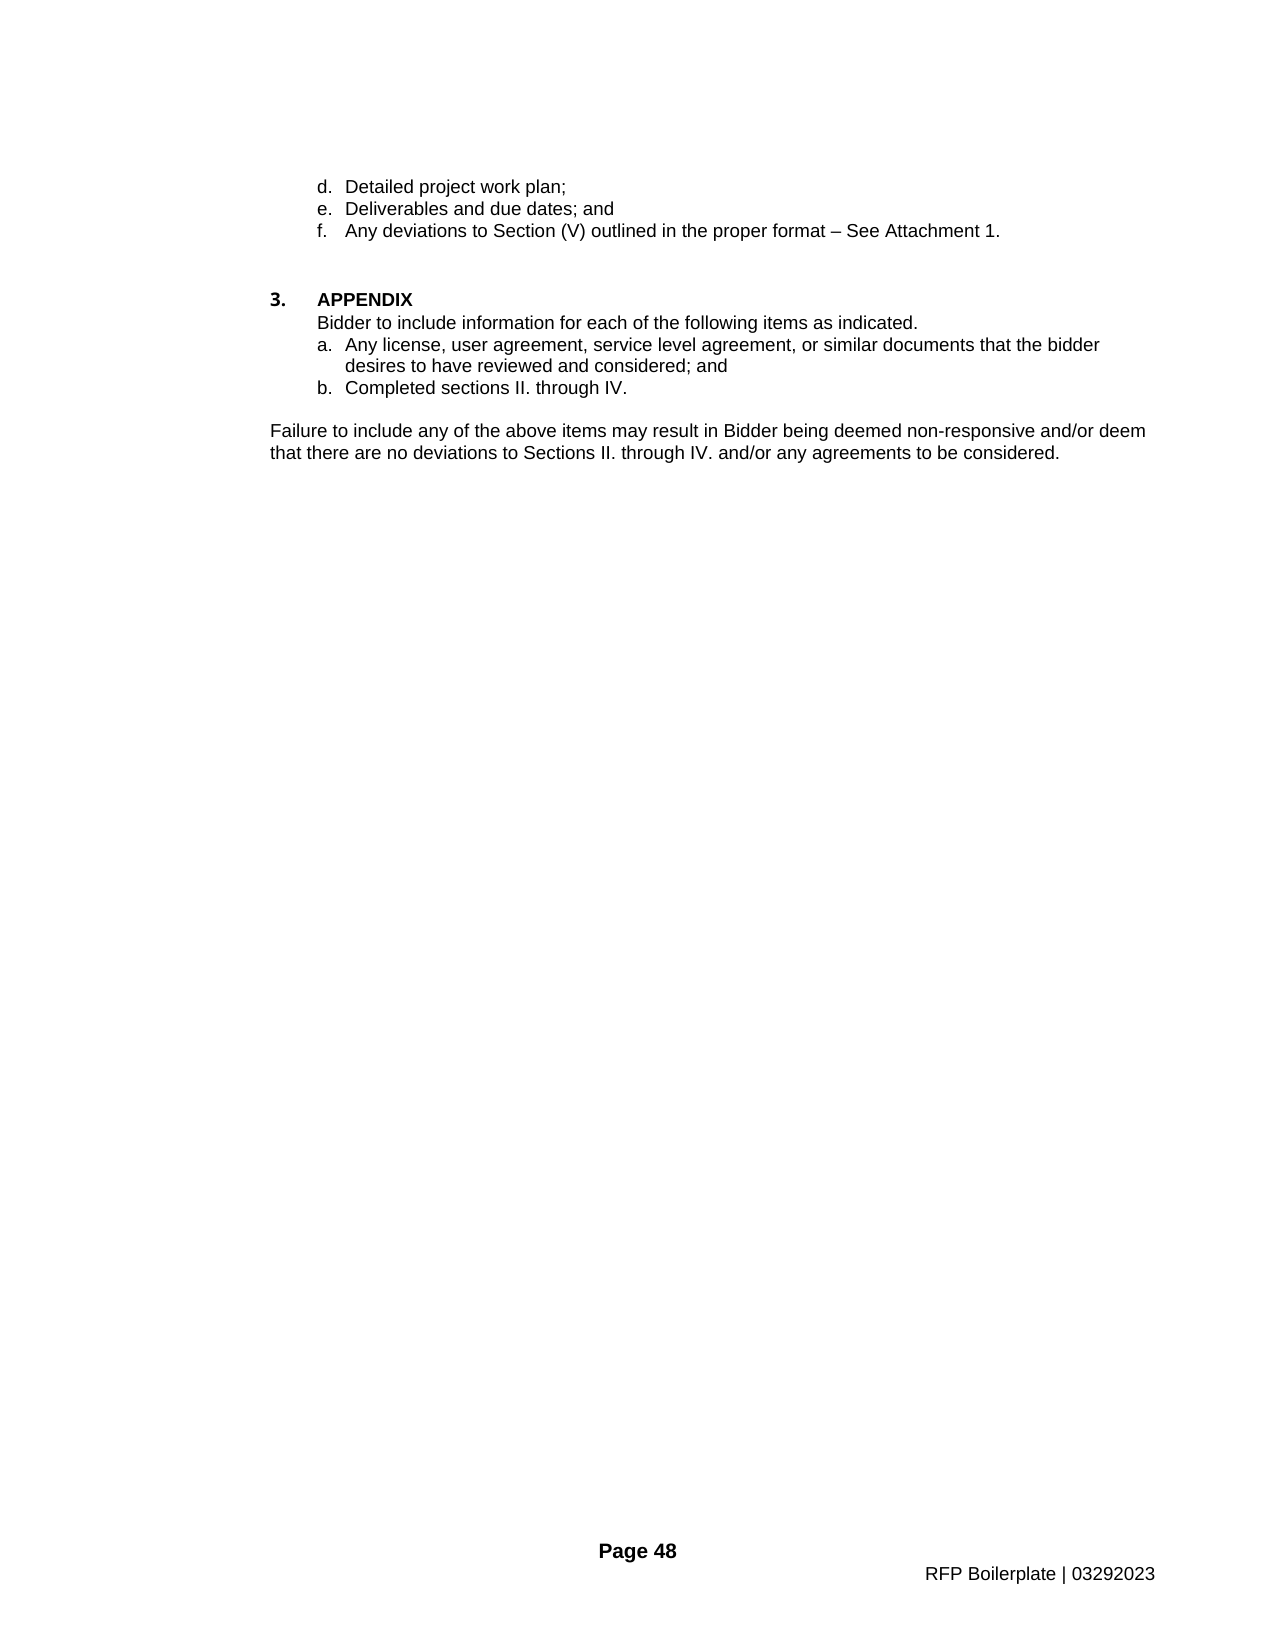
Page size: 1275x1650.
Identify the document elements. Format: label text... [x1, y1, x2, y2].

list Deliverables and due dates; and [317, 198, 1155, 219]
list Bidder to include information for each of the following items as indicated. [270, 312, 1155, 334]
list Any license, user agreement, service level agreement, or similar documents that the bidder desires to have reviewed and considered; and [317, 334, 1155, 377]
list Completed sections II. through IV. [317, 377, 1155, 398]
list Detailed project work plan; [317, 176, 1155, 198]
list Failure to include any of the above items may result in Bidder being deemed non-responsive and/or deem that there are no deviations to Sections II. through IV. and/or any agreements to be considered. [270, 420, 1155, 463]
list Any deviations to Section (V) outlined in the proper format – See Attachment 1. [317, 219, 1155, 241]
list APPENDIX [270, 287, 1155, 312]
